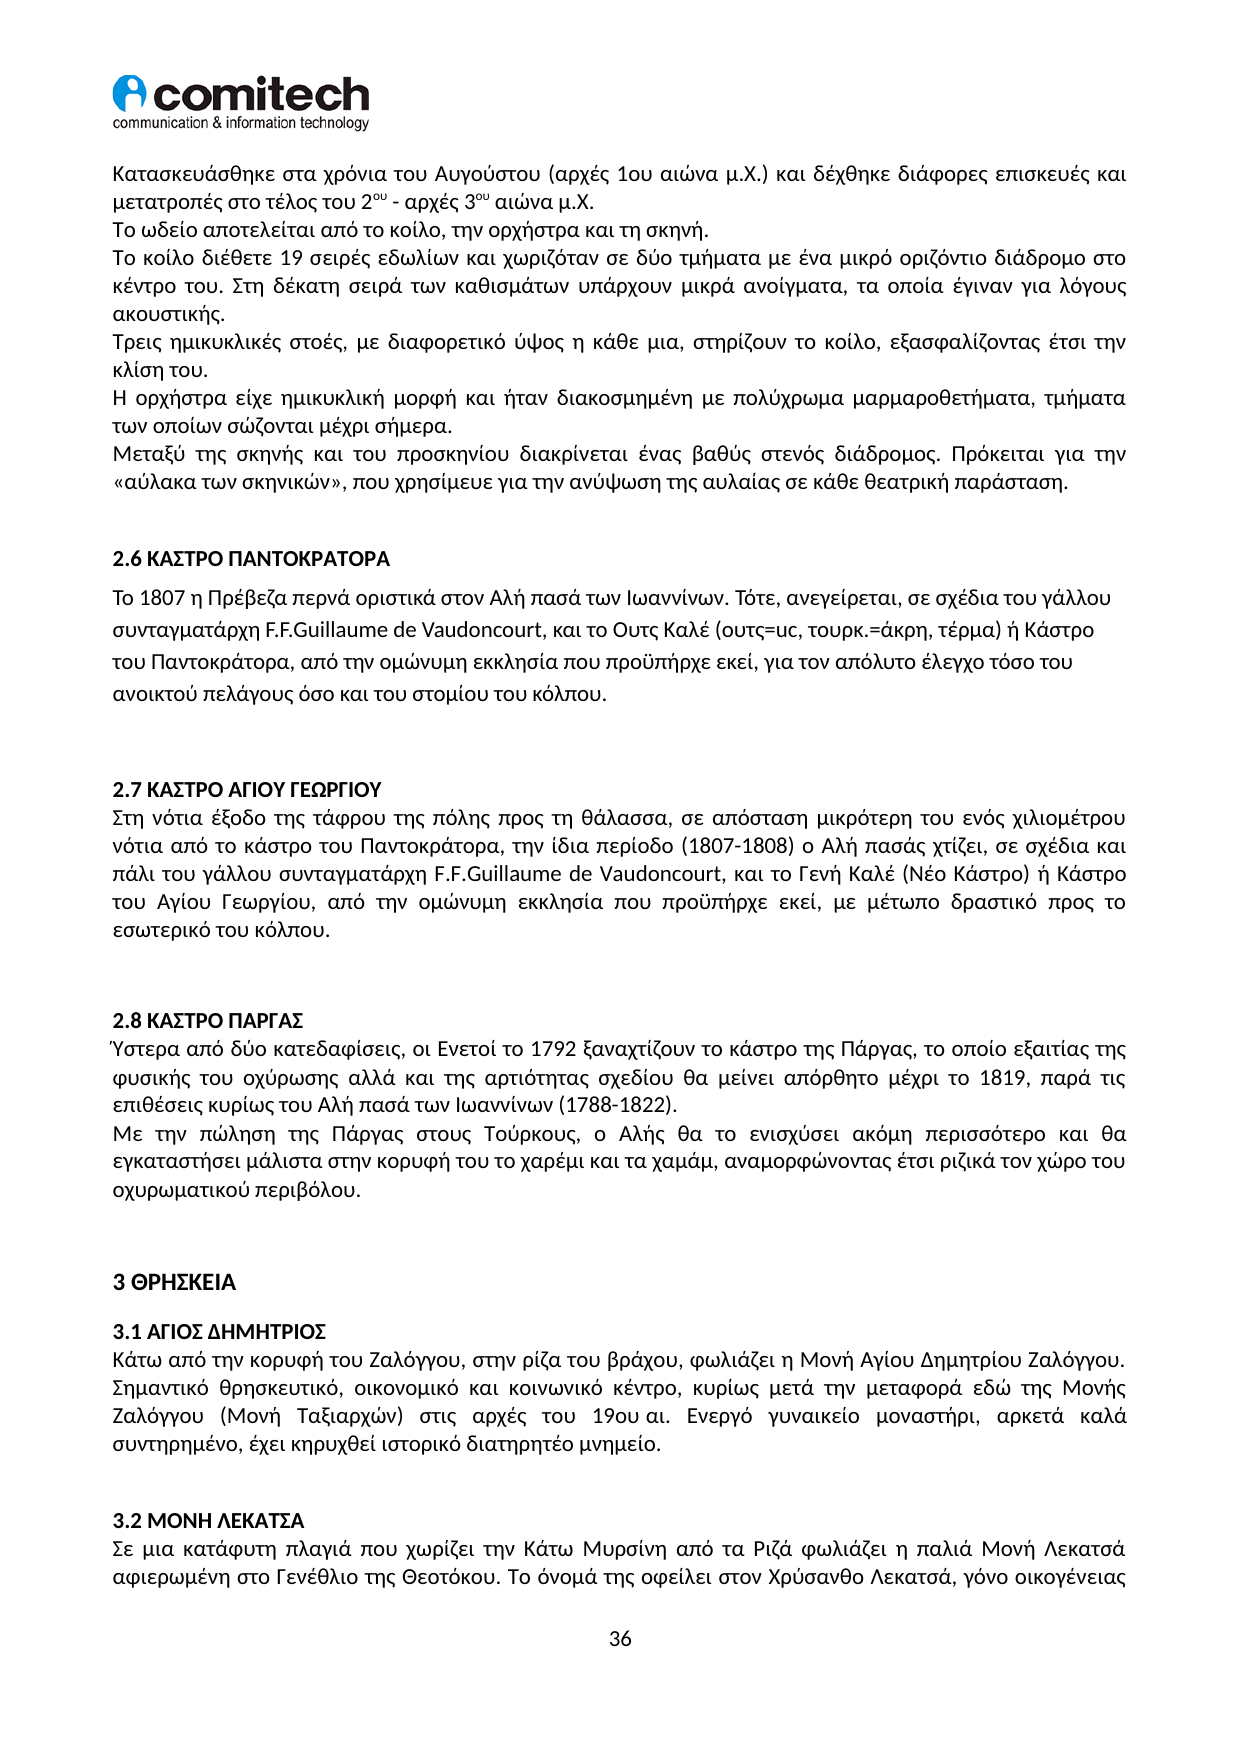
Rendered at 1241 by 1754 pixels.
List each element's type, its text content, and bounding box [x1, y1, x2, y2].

subtitle 3 ΘΡΗΣΚΕΙΑ [112, 1266, 1128, 1297]
text Με την πώληση της Πάργας στους Τούρκους, ο Αλής θα το ενισχύσει ακόμη περισσότερο και θα εγκαταστήσει μάλιστα στην κορυφή του το χαρέμι και τα χαμάμ, αναμορφώνοντας έτσι ριζικά τον χώρο του οχυρωματικού περιβόλου. [112, 1119, 1128, 1203]
text Ύστερα από δύο κατεδαφίσεις, οι Ενετοί το 1792 ξαναχτίζουν το κάστρο της Πάργας, το οποίο εξαιτίας της φυσικής του οχύρωσης αλλά και της αρτιότητας σχεδίου θα μείνει απόρθητο μέχρι το 1819, παρά τις επιθέσεις κυρίως του Αλή πασά των Ιωαννίνων (1788-1822). [112, 1034, 1128, 1119]
text Το κοίλο διέθετε 19 σειρές εδωλίων και χωριζόταν σε δύο τμήματα με ένα μικρό οριζόντιο διάδρομο στο κέντρο του. Στη δέκατη σειρά των καθισμάτων υπάρχουν μικρά ανοίγματα, τα οποία έγιναν για λόγους ακουστικής. [112, 243, 1128, 327]
subtitle 3.2 ΜΟΝΗ ΛΕΚΑΤΣΑ [112, 1506, 1128, 1534]
picture [112, 75, 369, 132]
text Μεταξύ της σκηνής και του προσκηνίου διακρίνεται ένας βαθύς στενός διάδρομος. Πρόκειται για την «αύλακα των σκηνικών», που χρησίμευε για την ανύψωση της αυλαίας σε κάθε θεατρική παράσταση. [112, 439, 1128, 496]
text Κάτω από την κορυφή του Ζαλόγγου, στην ρίζα του βράχου, φωλιάζει η Μονή Αγίου Δημητρίου Ζαλόγγου. Σημαντικό θρησκευτικό, οικονομικό και κοινωνικό κέντρο, κυρίως μετά την μεταφορά εδώ της Μονής Ζαλόγγου (Μονή Ταξιαρχών) στις αρχές του 19ου αι. Ενεργό γυναικείο μοναστήρι, αρκετά καλά συντηρημένο, έχει κηρυχθεί ιστορικό διατηρητέο μνημείο. [112, 1346, 1128, 1458]
subtitle 3.1 ΑΓΙΟΣ ΔΗΜΗΤΡΙΟΣ [112, 1317, 1128, 1346]
text Στη νότια έξοδο της τάφρου της πόλης προς τη θάλασσα, σε απόσταση μικρότερη του ενός χιλιομέτρου νότια από το κάστρο του Παντοκράτορα, την ίδια περίοδο (1807-1808) ο Αλή πασάς χτίζει, σε σχέδια και πάλι του γάλλου συνταγματάρχη F.F.Guillaume de Vaudoncourt, και το Γενή Καλέ (Νέο Κάστρο) ή Κάστρο του Αγίου Γεωργίου, από την ομώνυμη εκκλησία που προϋπήρχε εκεί, με μέτωπο δραστικό προς το εσωτερικό του κόλπου. [112, 803, 1128, 943]
text Το ωδείο αποτελείται από το κοίλο, την ορχήστρα και τη σκηνή. [112, 215, 1128, 243]
text Κατασκευάσθηκε στα χρόνια του Αυγούστου (αρχές 1ου αιώνα μ.Χ.) και δέχθηκε διάφορες επισκευές και μετατροπές στο τέλος του 2ου - αρχές 3ου αιώνα μ.Χ. [112, 159, 1128, 215]
subtitle 2.8 ΚΑΣΤΡΟ ΠΑΡΓΑΣ [112, 1007, 1128, 1034]
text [112, 1534, 1128, 1591]
subtitle 2.7 ΚΑΣΤΡΟ ΑΓΙΟΥ ΓΕΩΡΓΙΟΥ [112, 775, 1128, 803]
text Το 1807 η Πρέβεζα περνά οριστικά στον Αλή πασά των Ιωαννίνων. Τότε, ανεγείρεται, σε σχέδια του γάλλου συνταγματάρχη F.F.Guillaume de Vaudoncourt, και το Ουτς Καλέ (ουτς=uc, τουρκ.=άκρη, τέρμα) ή Κάστρο του Παντοκράτορα, από την ομώνυμη εκκλησία που προϋπήρχε εκεί, για τον απόλυτο έλεγχο τόσο του ανοικτού πελάγους όσο και του στομίου του κόλπου. [112, 583, 1128, 707]
text Τρεις ημικυκλικές στοές, με διαφορετικό ύψος η κάθε μια, στηρίζουν το κοίλο, εξασφαλίζοντας έτσι την κλίση του. [112, 327, 1128, 383]
subtitle 2.6 ΚΑΣΤΡΟ ΠΑΝΤΟΚΡΑΤΟΡΑ [112, 544, 1128, 572]
text Η ορχήστρα είχε ημικυκλική μορφή και ήταν διακοσμημένη με πολύχρωμα μαρμαροθετήματα, τμήματα των οποίων σώζονται μέχρι σήμερα. [112, 383, 1128, 439]
